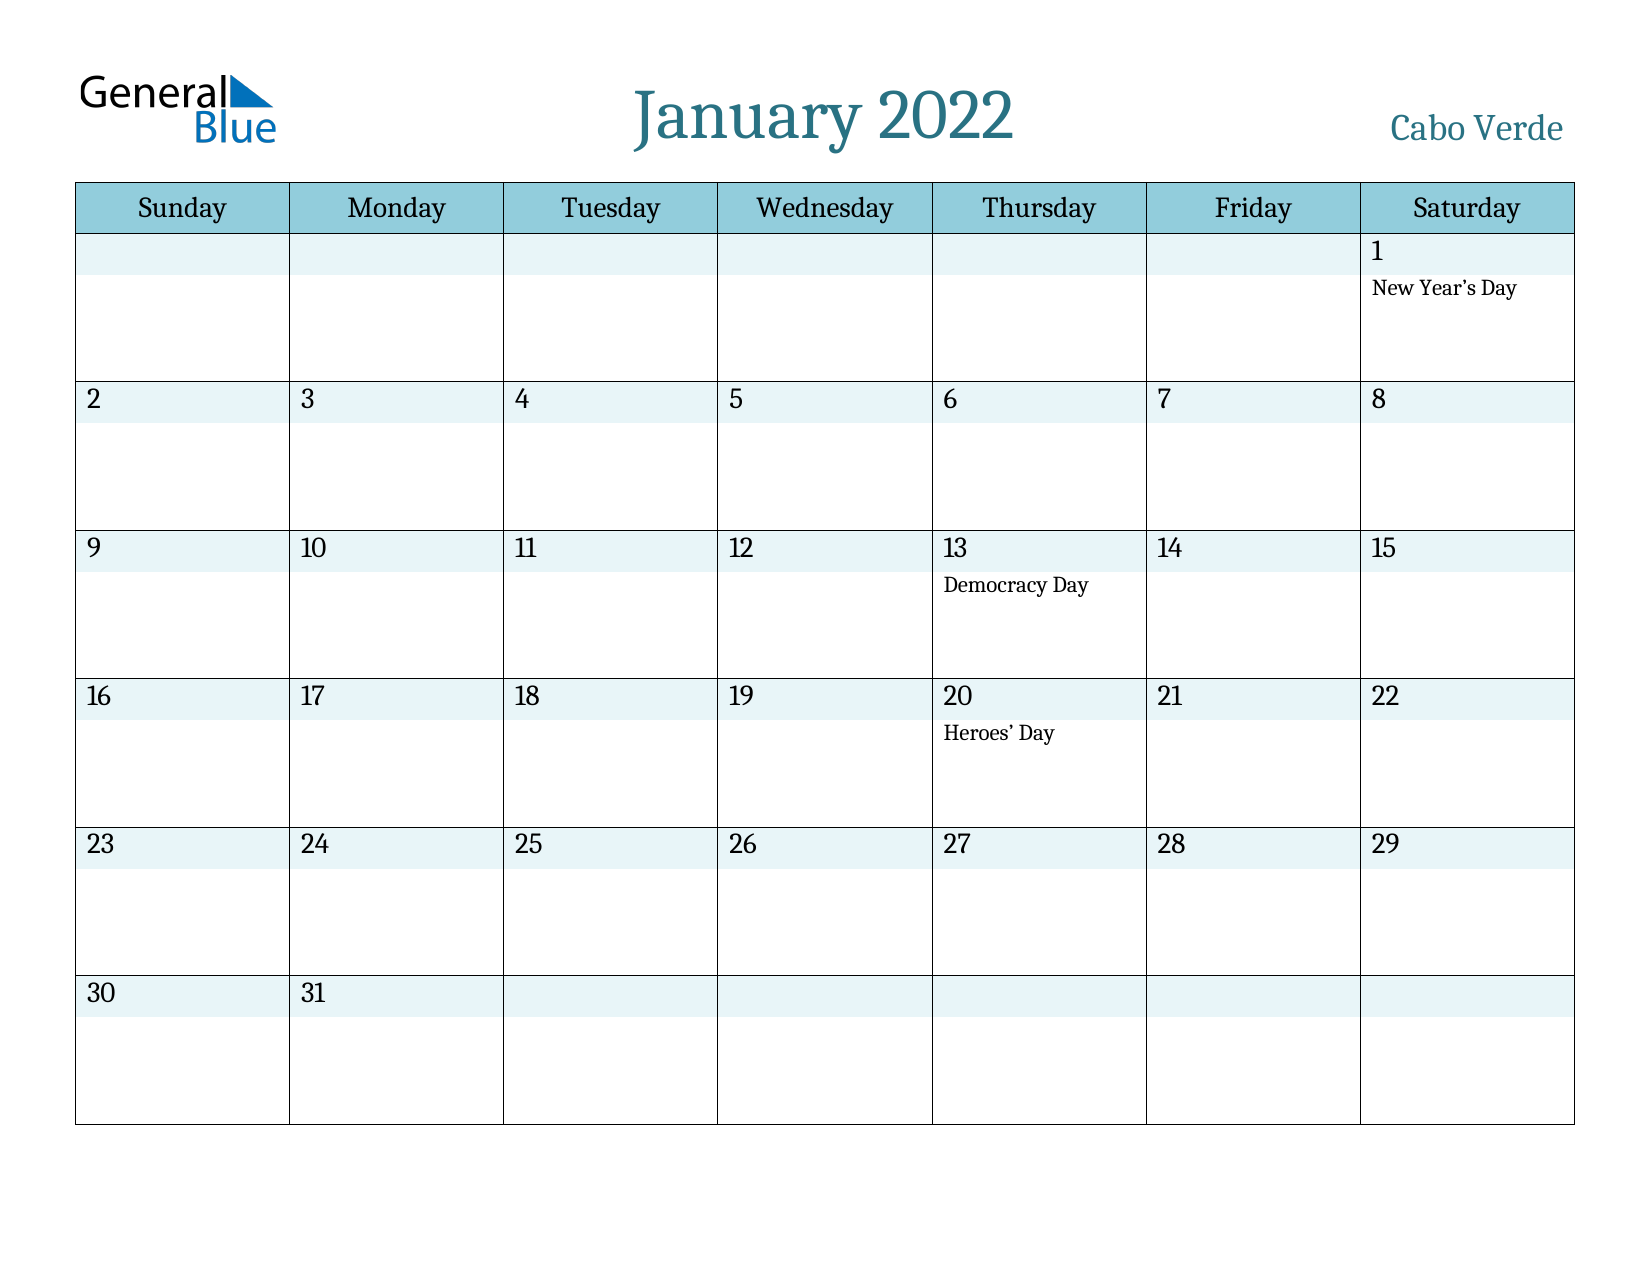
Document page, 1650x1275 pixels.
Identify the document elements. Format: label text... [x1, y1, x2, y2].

table_cell 23 [76, 828, 289, 869]
table_cell [933, 423, 1146, 530]
table_cell [76, 720, 289, 827]
table_cell 9 [76, 531, 289, 572]
table_cell [76, 275, 289, 381]
table_cell [1361, 1017, 1574, 1123]
table_cell [290, 234, 503, 275]
table_cell [290, 275, 503, 381]
table_cell [504, 1017, 717, 1123]
table_cell Thursday [933, 183, 1146, 233]
table_cell [718, 423, 932, 530]
table_cell 28 [1147, 828, 1360, 869]
table_cell [290, 1017, 503, 1123]
table_cell Monday [290, 183, 503, 233]
table_cell [718, 275, 932, 381]
table_cell 24 [290, 828, 503, 869]
table_cell [718, 572, 932, 678]
table_cell [1147, 720, 1360, 827]
table_cell [290, 423, 503, 530]
table_cell 30 [76, 976, 289, 1017]
table_cell [504, 423, 717, 530]
table_cell 18 [504, 679, 717, 720]
table_cell 4 [504, 382, 717, 423]
table_cell Friday [1147, 183, 1360, 233]
table_cell [933, 234, 1146, 275]
picture [80, 75, 276, 143]
table_cell [76, 423, 289, 530]
table_cell [504, 720, 717, 827]
table_cell [76, 869, 289, 975]
table_cell [933, 869, 1146, 975]
table_cell [718, 1017, 932, 1123]
table_cell 15 [1361, 531, 1574, 572]
table_cell New Year’s Day [1361, 275, 1574, 381]
table_cell [933, 275, 1146, 381]
table_cell [1361, 869, 1574, 975]
table_cell [504, 275, 717, 381]
table_cell [933, 1017, 1146, 1123]
table_cell [1361, 572, 1574, 678]
table_cell [1147, 572, 1360, 678]
table_cell 11 [504, 531, 717, 572]
table_cell Wednesday [718, 183, 932, 233]
table_cell [1147, 976, 1360, 1017]
table_cell 27 [933, 828, 1146, 869]
table_cell [1147, 1017, 1360, 1123]
table_cell 21 [1147, 679, 1360, 720]
table_cell [1361, 423, 1574, 530]
table_cell 10 [290, 531, 503, 572]
table_cell [933, 976, 1146, 1017]
table_cell [76, 234, 289, 275]
table_cell [1147, 234, 1360, 275]
table_cell 25 [504, 828, 717, 869]
table_cell 1 [1361, 234, 1574, 275]
table_cell [1361, 976, 1574, 1017]
table_cell [76, 1017, 289, 1123]
table_header [76, 75, 503, 182]
table_cell [290, 720, 503, 827]
table_header Cabo Verde [1146, 75, 1574, 182]
table_cell 6 [933, 382, 1146, 423]
table_cell [1147, 275, 1360, 381]
table_cell [504, 976, 717, 1017]
table_cell [290, 869, 503, 975]
table_cell 20 [933, 679, 1146, 720]
table_cell [1147, 869, 1360, 975]
table_cell 5 [718, 382, 932, 423]
table_cell Heroes’ Day [933, 720, 1146, 827]
table_cell [504, 572, 717, 678]
table_cell [290, 572, 503, 678]
table_cell [718, 234, 932, 275]
table_cell Democracy Day [933, 572, 1146, 678]
table_cell [1361, 720, 1574, 827]
table_header January 2022 [504, 75, 1146, 182]
table_cell 3 [290, 382, 503, 423]
table_cell 7 [1147, 382, 1360, 423]
table_cell [76, 572, 289, 678]
table_cell 26 [718, 828, 932, 869]
table_cell [504, 869, 717, 975]
table_cell [1147, 423, 1360, 530]
table_cell 17 [290, 679, 503, 720]
table_cell 29 [1361, 828, 1574, 869]
table_cell 2 [76, 382, 289, 423]
table_cell Saturday [1361, 183, 1574, 233]
table_cell 14 [1147, 531, 1360, 572]
table_cell Sunday [76, 183, 289, 233]
table_cell [718, 869, 932, 975]
table_cell [718, 976, 932, 1017]
table_cell 31 [290, 976, 503, 1017]
table_cell 22 [1361, 679, 1574, 720]
table_cell [718, 720, 932, 827]
table_cell 13 [933, 531, 1146, 572]
table_cell Tuesday [504, 183, 717, 233]
table_cell 12 [718, 531, 932, 572]
table_cell 19 [718, 679, 932, 720]
table_cell 16 [76, 679, 289, 720]
table_cell [504, 234, 717, 275]
table_cell 8 [1361, 382, 1574, 423]
